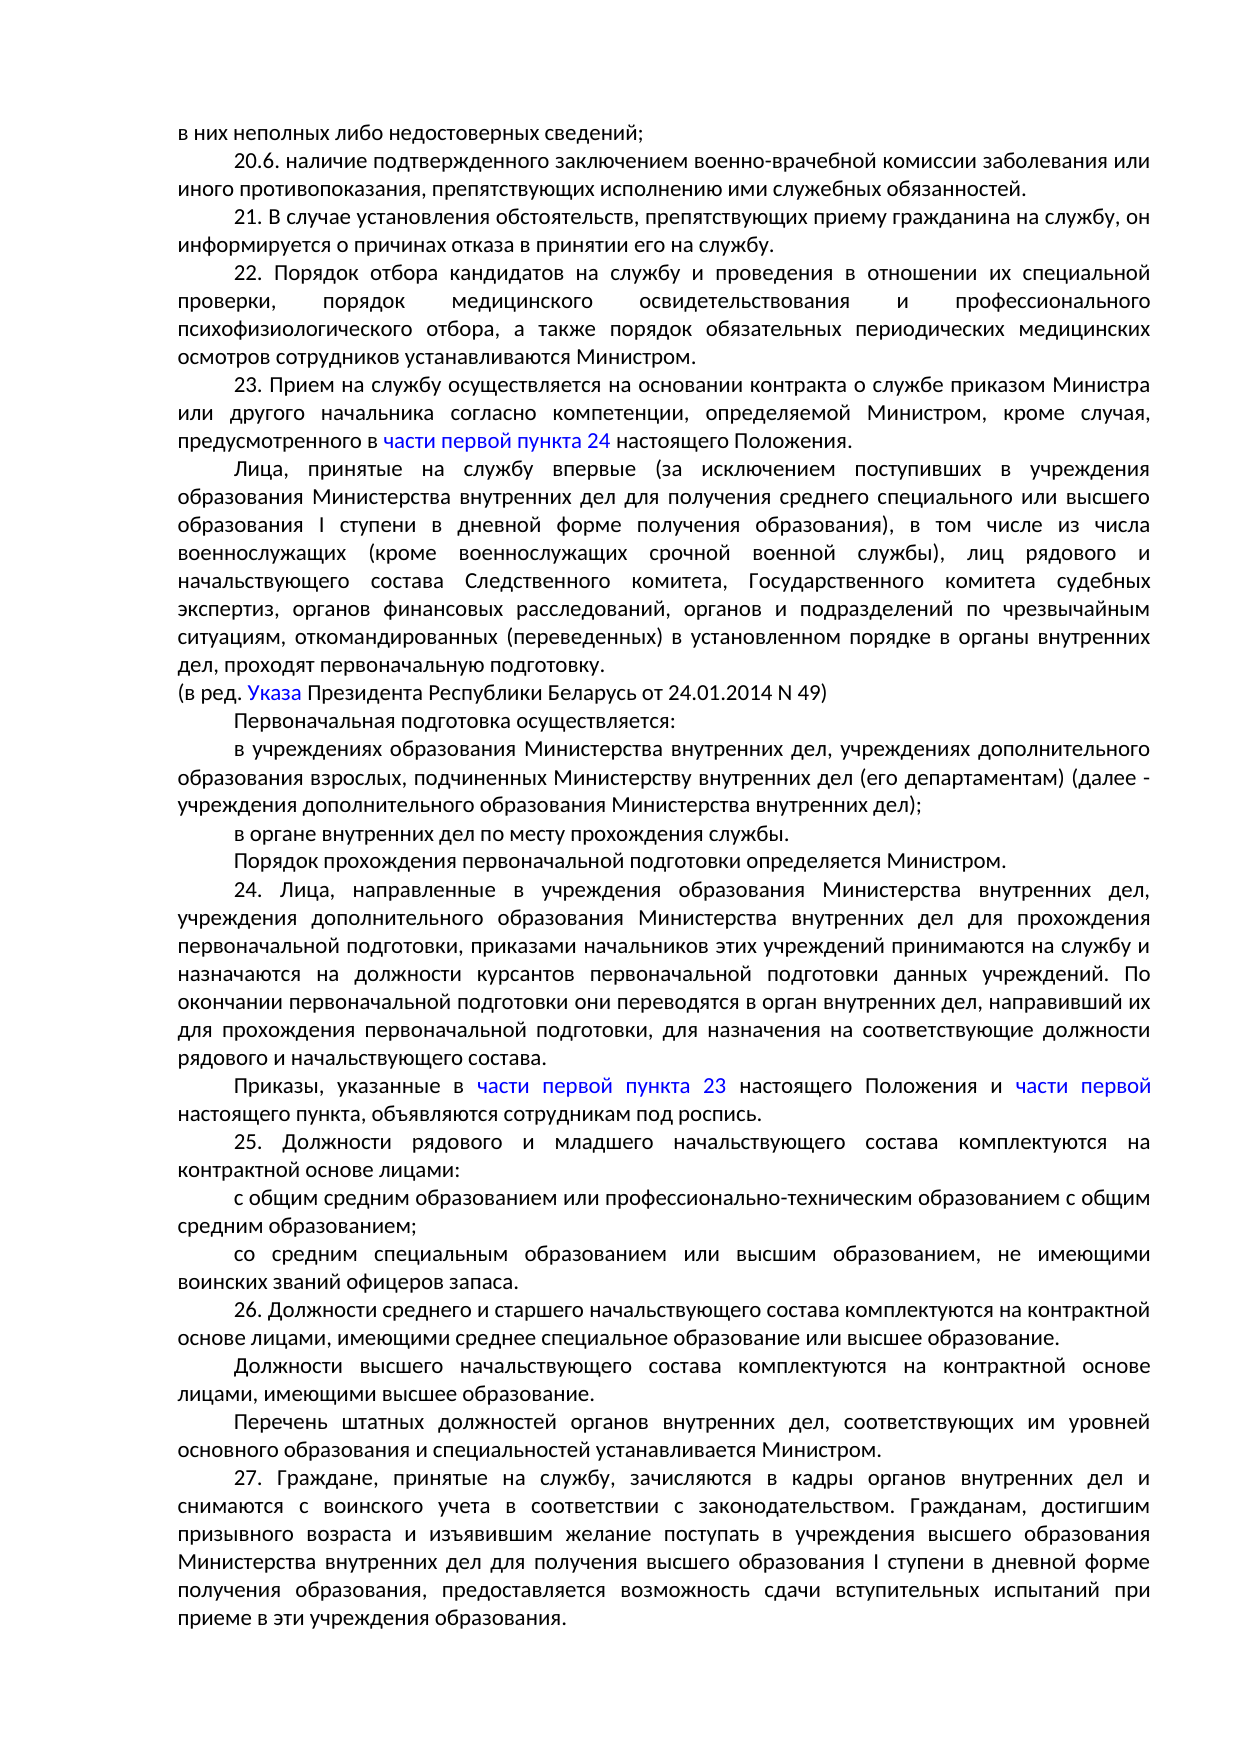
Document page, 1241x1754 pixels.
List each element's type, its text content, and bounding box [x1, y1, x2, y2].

text (в ред. Указа Президента Республики Беларусь от 24.01.2014 N 49) [177, 678, 1152, 707]
text Лица, принятые на службу впервые (за исключением поступивших в учреждения образования Министерства внутренних дел для получения среднего специального или высшего образования I ступени в дневной форме получения образования), в том числе из числа военнослужащих (кроме военнослужащих срочной военной службы), лиц рядового и начальствующего состава Следственного комитета, Государственного комитета судебных экспертиз, органов финансовых расследований, органов и подразделений по чрезвычайным ситуациям, откомандированных (переведенных) в установленном порядке в органы внутренних дел, проходят первоначальную подготовку. [177, 454, 1152, 678]
text Перечень штатных должностей органов внутренних дел, соответствующих им уровней основного образования и специальностей устанавливается Министром. [177, 1407, 1152, 1463]
text Порядок прохождения первоначальной подготовки определяется Министром. [177, 847, 1152, 875]
text 21. В случае установления обстоятельств, препятствующих приему гражданина на службу, он информируется о причинах отказа в принятии его на службу. [177, 202, 1152, 258]
text Первоначальная подготовка осуществляется: [177, 707, 1152, 734]
text Должности высшего начальствующего состава комплектуются на контрактной основе лицами, имеющими высшее образование. [177, 1351, 1152, 1407]
text в органе внутренних дел по месту прохождения службы. [177, 819, 1152, 847]
text 23. Прием на службу осуществляется на основании контракта о службе приказом Министра или другого начальника согласно компетенции, определяемой Министром, кроме случая, предусмотренного в части первой пункта 24 настоящего Положения. [177, 370, 1152, 454]
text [177, 118, 1152, 146]
text 22. Порядок отбора кандидатов на службу и проведения в отношении их специальной проверки, порядок медицинского освидетельствования и профессионального психофизиологического отбора, а также порядок обязательных периодических медицинских осмотров сотрудников устанавливаются Министром. [177, 258, 1152, 370]
text 24. Лица, направленные в учреждения образования Министерства внутренних дел, учреждения дополнительного образования Министерства внутренних дел для прохождения первоначальной подготовки, приказами начальников этих учреждений принимаются на службу и назначаются на должности курсантов первоначальной подготовки данных учреждений. По окончании первоначальной подготовки они переводятся в орган внутренних дел, направивший их для прохождения первоначальной подготовки, для назначения на соответствующие должности рядового и начальствующего состава. [177, 875, 1152, 1071]
text со средним специальным образованием или высшим образованием, не имеющими воинских званий офицеров запаса. [177, 1239, 1152, 1295]
text с общим средним образованием или профессионально-техническим образованием с общим средним образованием; [177, 1183, 1152, 1239]
text 27. Граждане, принятые на службу, зачисляются в кадры органов внутренних дел и снимаются с воинского учета в соответствии с законодательством. Гражданам, достигшим призывного возраста и изъявившим желание поступать в учреждения высшего образования Министерства внутренних дел для получения высшего образования I ступени в дневной форме получения образования, предоставляется возможность сдачи вступительных испытаний при приеме в эти учреждения образования. [177, 1463, 1152, 1631]
text 26. Должности среднего и старшего начальствующего состава комплектуются на контрактной основе лицами, имеющими среднее специальное образование или высшее образование. [177, 1295, 1152, 1351]
text 25. Должности рядового и младшего начальствующего состава комплектуются на контрактной основе лицами: [177, 1127, 1152, 1183]
text в учреждениях образования Министерства внутренних дел, учреждениях дополнительного образования взрослых, подчиненных Министерству внутренних дел (его департаментам) (далее - учреждения дополнительного образования Министерства внутренних дел); [177, 734, 1152, 819]
text Приказы, указанные в части первой пункта 23 настоящего Положения и части первой настоящего пункта, объявляются сотрудникам под роспись. [177, 1071, 1152, 1127]
text 20.6. наличие подтвержденного заключением военно-врачебной комиссии заболевания или иного противопоказания, препятствующих исполнению ими служебных обязанностей. [177, 146, 1152, 202]
